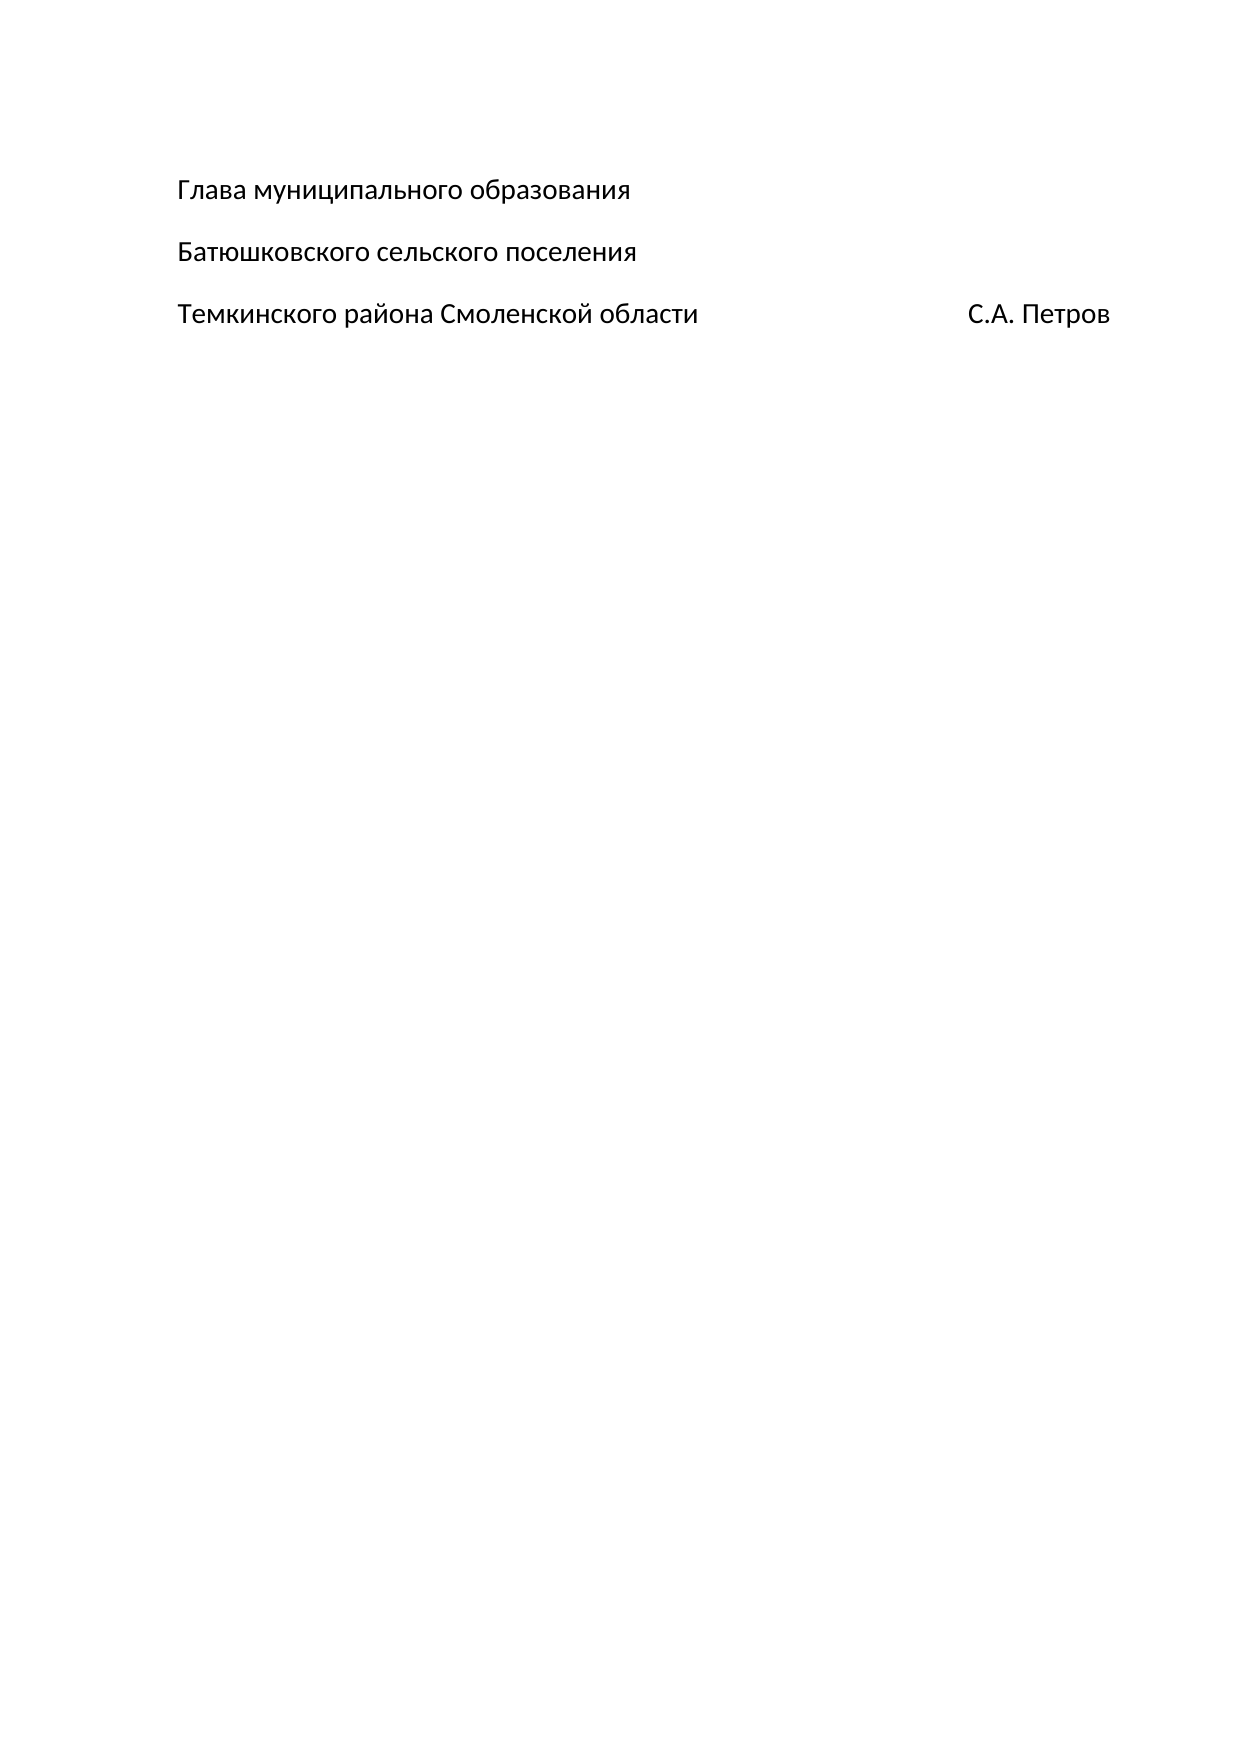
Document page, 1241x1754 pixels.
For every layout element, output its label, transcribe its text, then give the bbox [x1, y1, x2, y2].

text Глава муниципального образования [177, 171, 1152, 207]
text Батюшковского сельского поселения [177, 233, 1152, 268]
text Темкинского района Смоленской области С.А. Петров [177, 295, 1152, 330]
